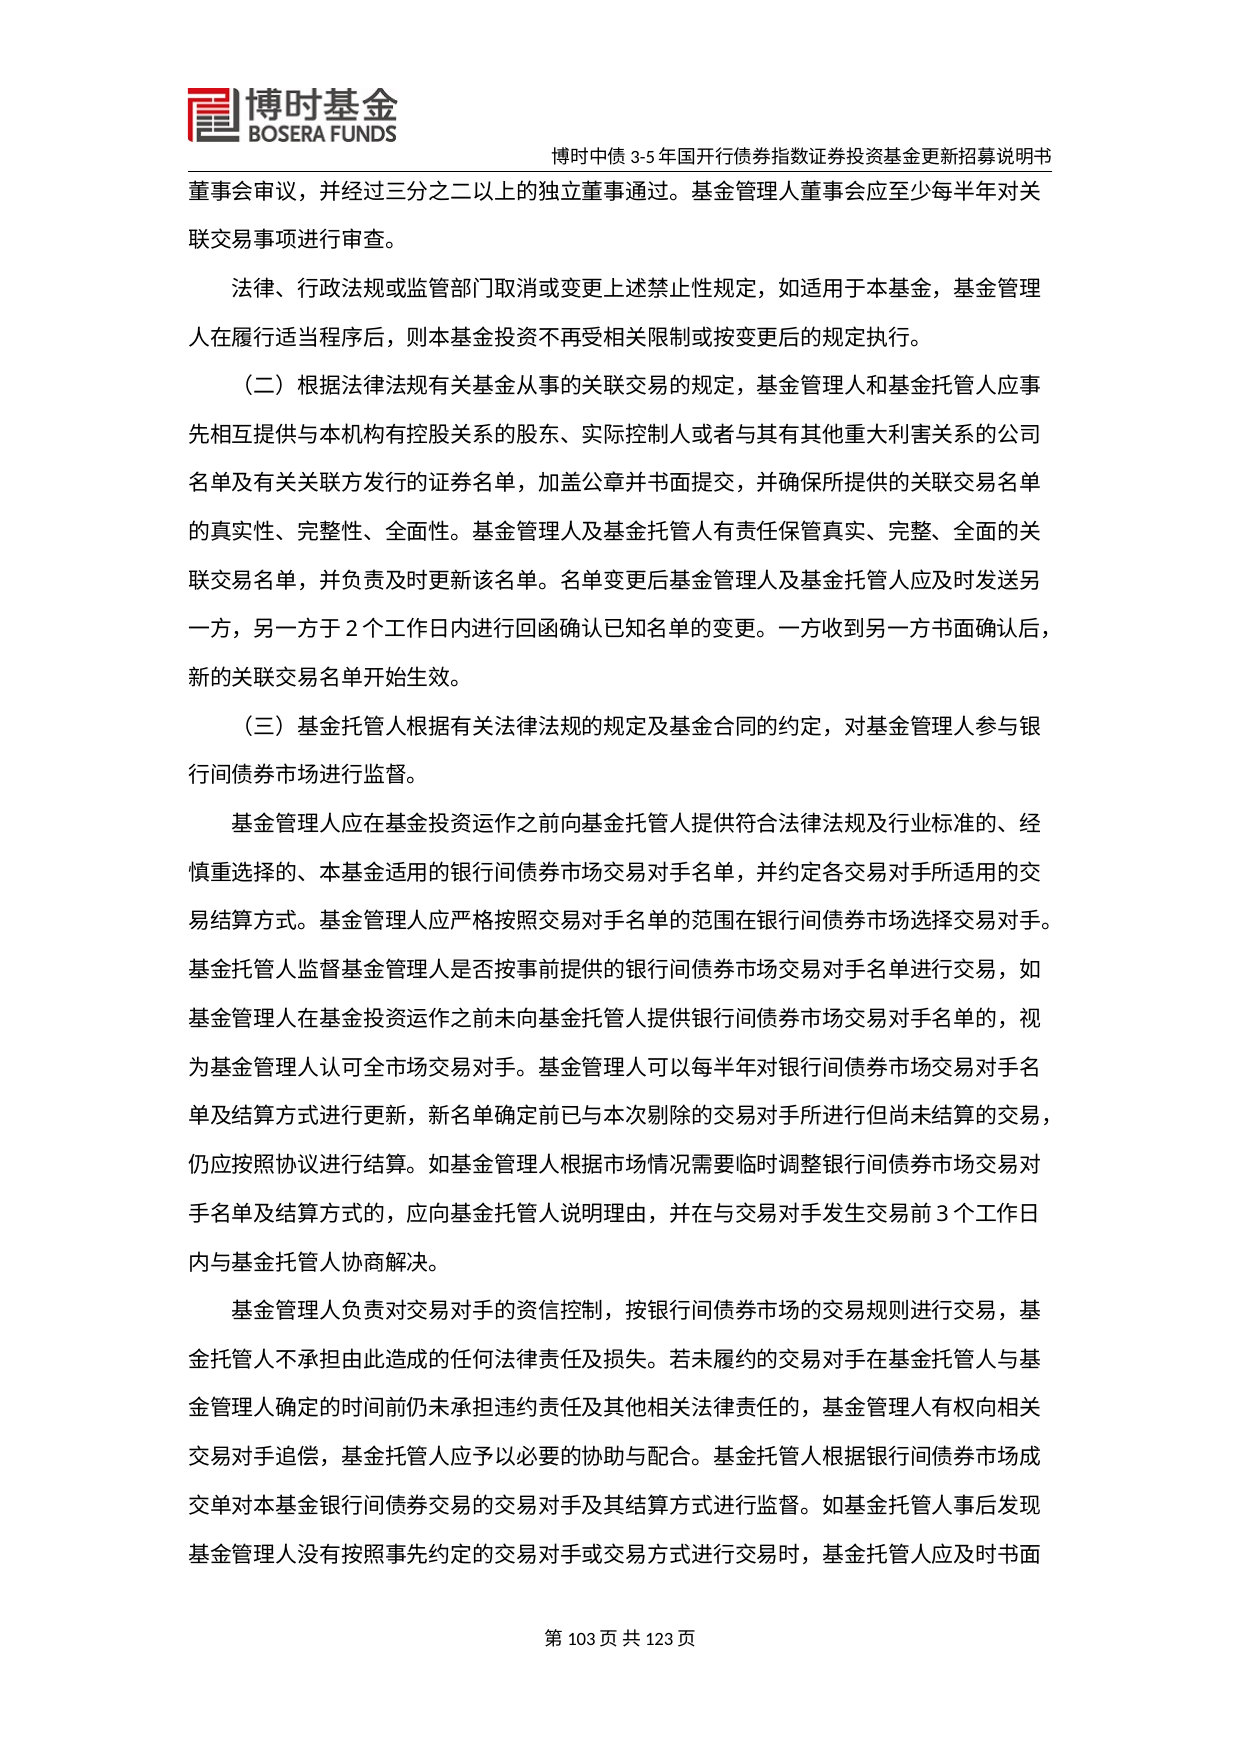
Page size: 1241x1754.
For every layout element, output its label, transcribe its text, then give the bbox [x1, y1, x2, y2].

text 法律、行政法规或监管部门取消或变更上述禁止性规定，如适用于本基金，基金管理人在履行适当程序后，则本基金投资不再受相关限制或按变更后的规定执行。 [188, 270, 1052, 352]
text （二）根据法律法规有关基金从事的关联交易的规定，基金管理人和基金托管人应事先相互提供与本机构有控股关系的股东、实际控制人或者与其有其他重大利害关系的公司名单及有关关联方发行的证券名单，加盖公章并书面提交，并确保所提供的关联交易名单的真实性、完整性、全面性。基金管理人及基金托管人有责任保管真实、完整、全面的关联交易名单，并负责及时更新该名单。名单变更后基金管理人及基金托管人应及时发送另一方，另一方于2个工作日内进行回函确认已知名单的变更。一方收到另一方书面确认后，新的关联交易名单开始生效。 [188, 367, 1052, 692]
text （三）基金托管人根据有关法律法规的规定及基金合同的约定，对基金管理人参与银行间债券市场进行监督。 [188, 708, 1052, 789]
text 基金管理人应在基金投资运作之前向基金托管人提供符合法律法规及行业标准的、经慎重选择的、本基金适用的银行间债券市场交易对手名单，并约定各交易对手所适用的交易结算方式。基金管理人应严格按照交易对手名单的范围在银行间债券市场选择交易对手。基金托管人监督基金管理人是否按事前提供的银行间债券市场交易对手名单进行交易，如基金管理人在基金投资运作之前未向基金托管人提供银行间债券市场交易对手名单的，视为基金管理人认可全市场交易对手。基金管理人可以每半年对银行间债券市场交易对手名单及结算方式进行更新，新名单确定前已与本次剔除的交易对手所进行但尚未结算的交易，仍应按照协议进行结算。如基金管理人根据市场情况需要临时调整银行间债券市场交易对手名单及结算方式的，应向基金托管人说明理由，并在与交易对手发生交易前3个工作日内与基金托管人协商解决。 [188, 805, 1052, 1277]
picture [187, 88, 398, 142]
